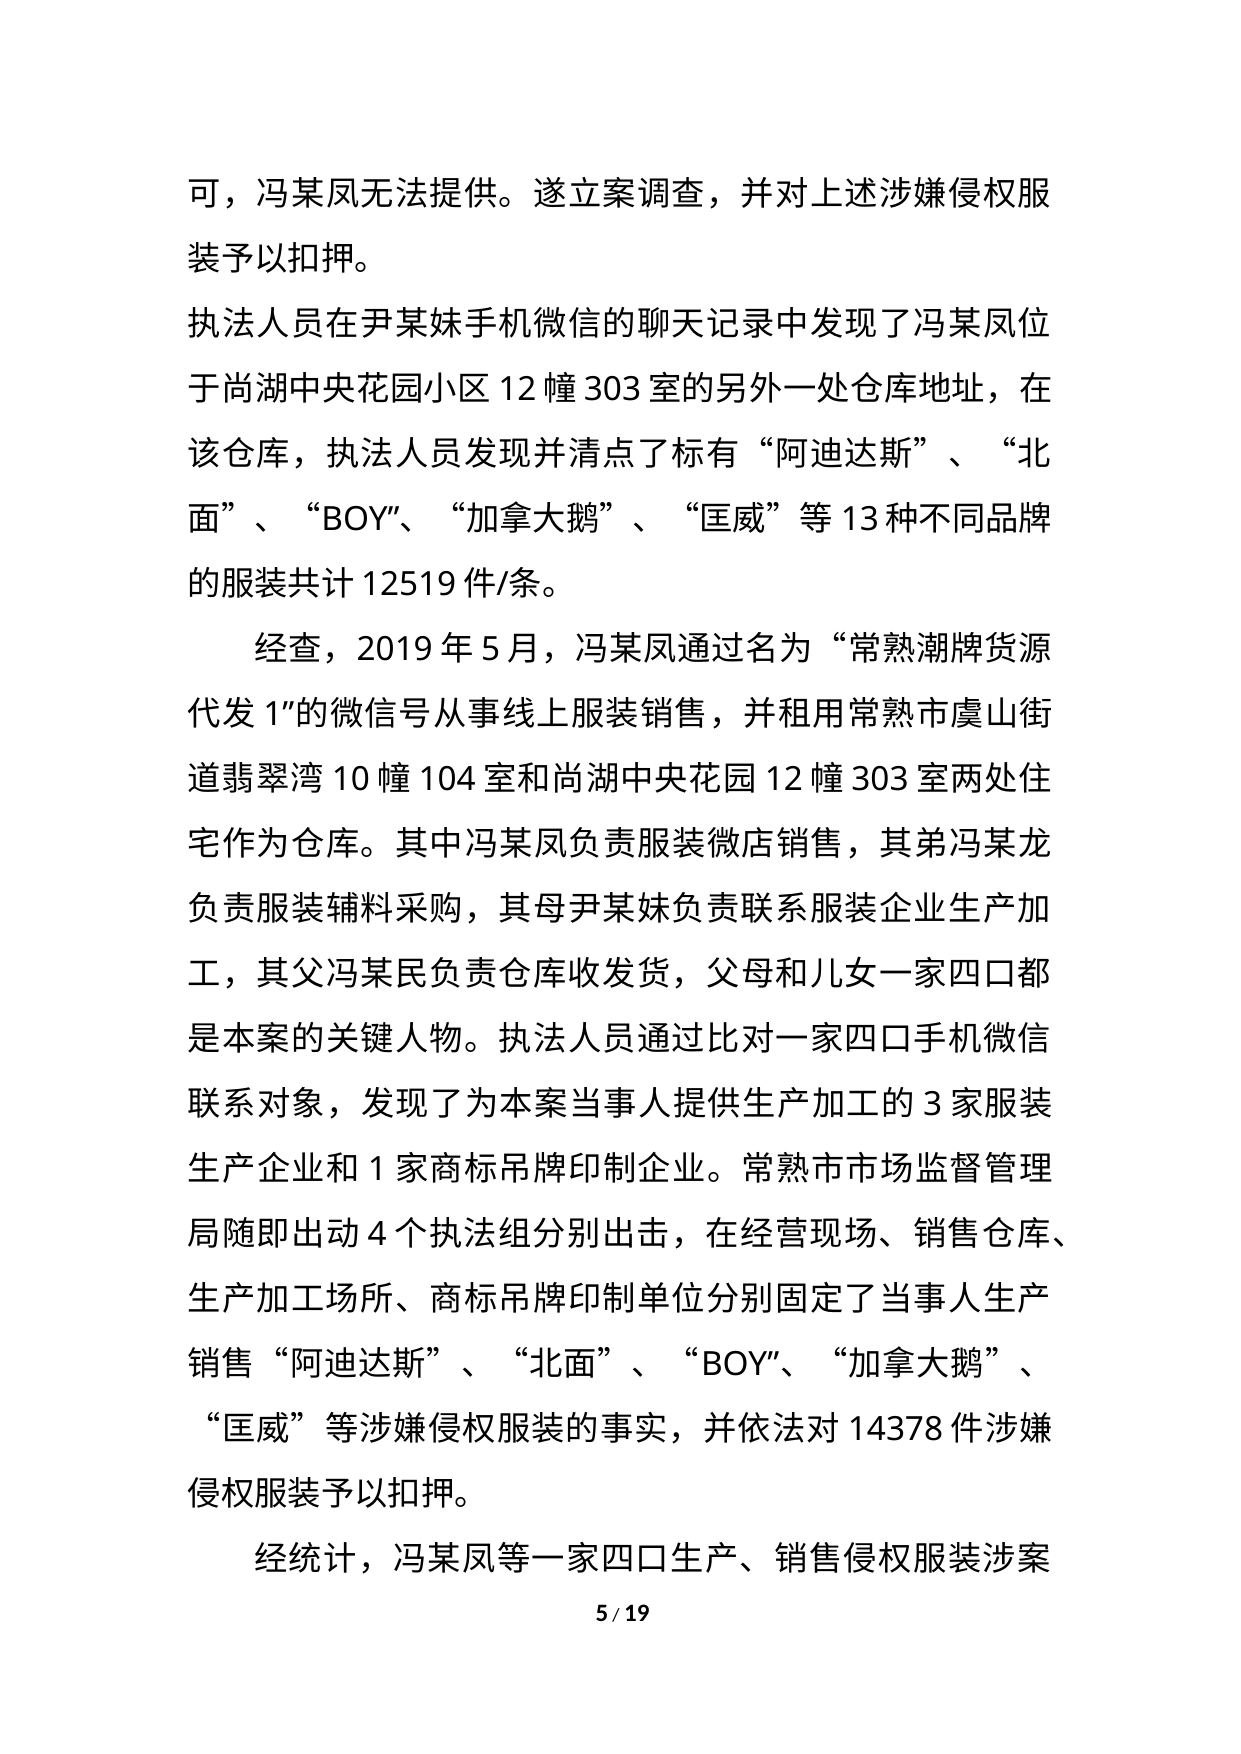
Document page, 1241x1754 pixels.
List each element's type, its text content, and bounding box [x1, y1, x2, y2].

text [187, 1523, 1053, 1588]
text 经查，2019年5月，冯某凤通过名为“常熟潮牌货源代发的微信号从事线上服装销售，并租用常熟市虞山街道翡翠湾10幢104室和尚湖中央花园12幢303室两处住宅作为仓库。其中冯某凤负责服装微店销售，其弟冯某龙负责服装辅料采购，其母尹某妹负责联系服装企业生产加工，其父冯某民负责仓库收发货，父母和儿女一家四口都是本案的关键人物。执法人员通过比对一家四口手机微信联系对象，发现了为本案当事人提供生产加工的3家服装生产企业和1家商标吊牌印制企业。常熟市市场监督管理局随即出动4个执法组分别出击，在经营现场、销售仓库、生产加工场所、商标吊牌印制单位分别固定了当事人生产、销售“阿迪达斯”、“北面”、“BOY”、“加拿大鹅”、“匡威”等涉嫌侵权服装的事实，并依法对14378件涉嫌侵权服装予以扣押。 [187, 613, 1053, 1523]
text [187, 158, 1053, 288]
text 执法人员在尹某妹手机微信的聊天记录中发现了冯某凤位于尚湖中央花园小区12幢303室的另外一处仓库地址，在该仓库，执法人员发现并清点了标有“阿迪达斯”、“北面”、“BOY”、“加拿大鹅”、“匡威”等13种不同品牌的服装共计12519件/条。 [187, 288, 1053, 613]
